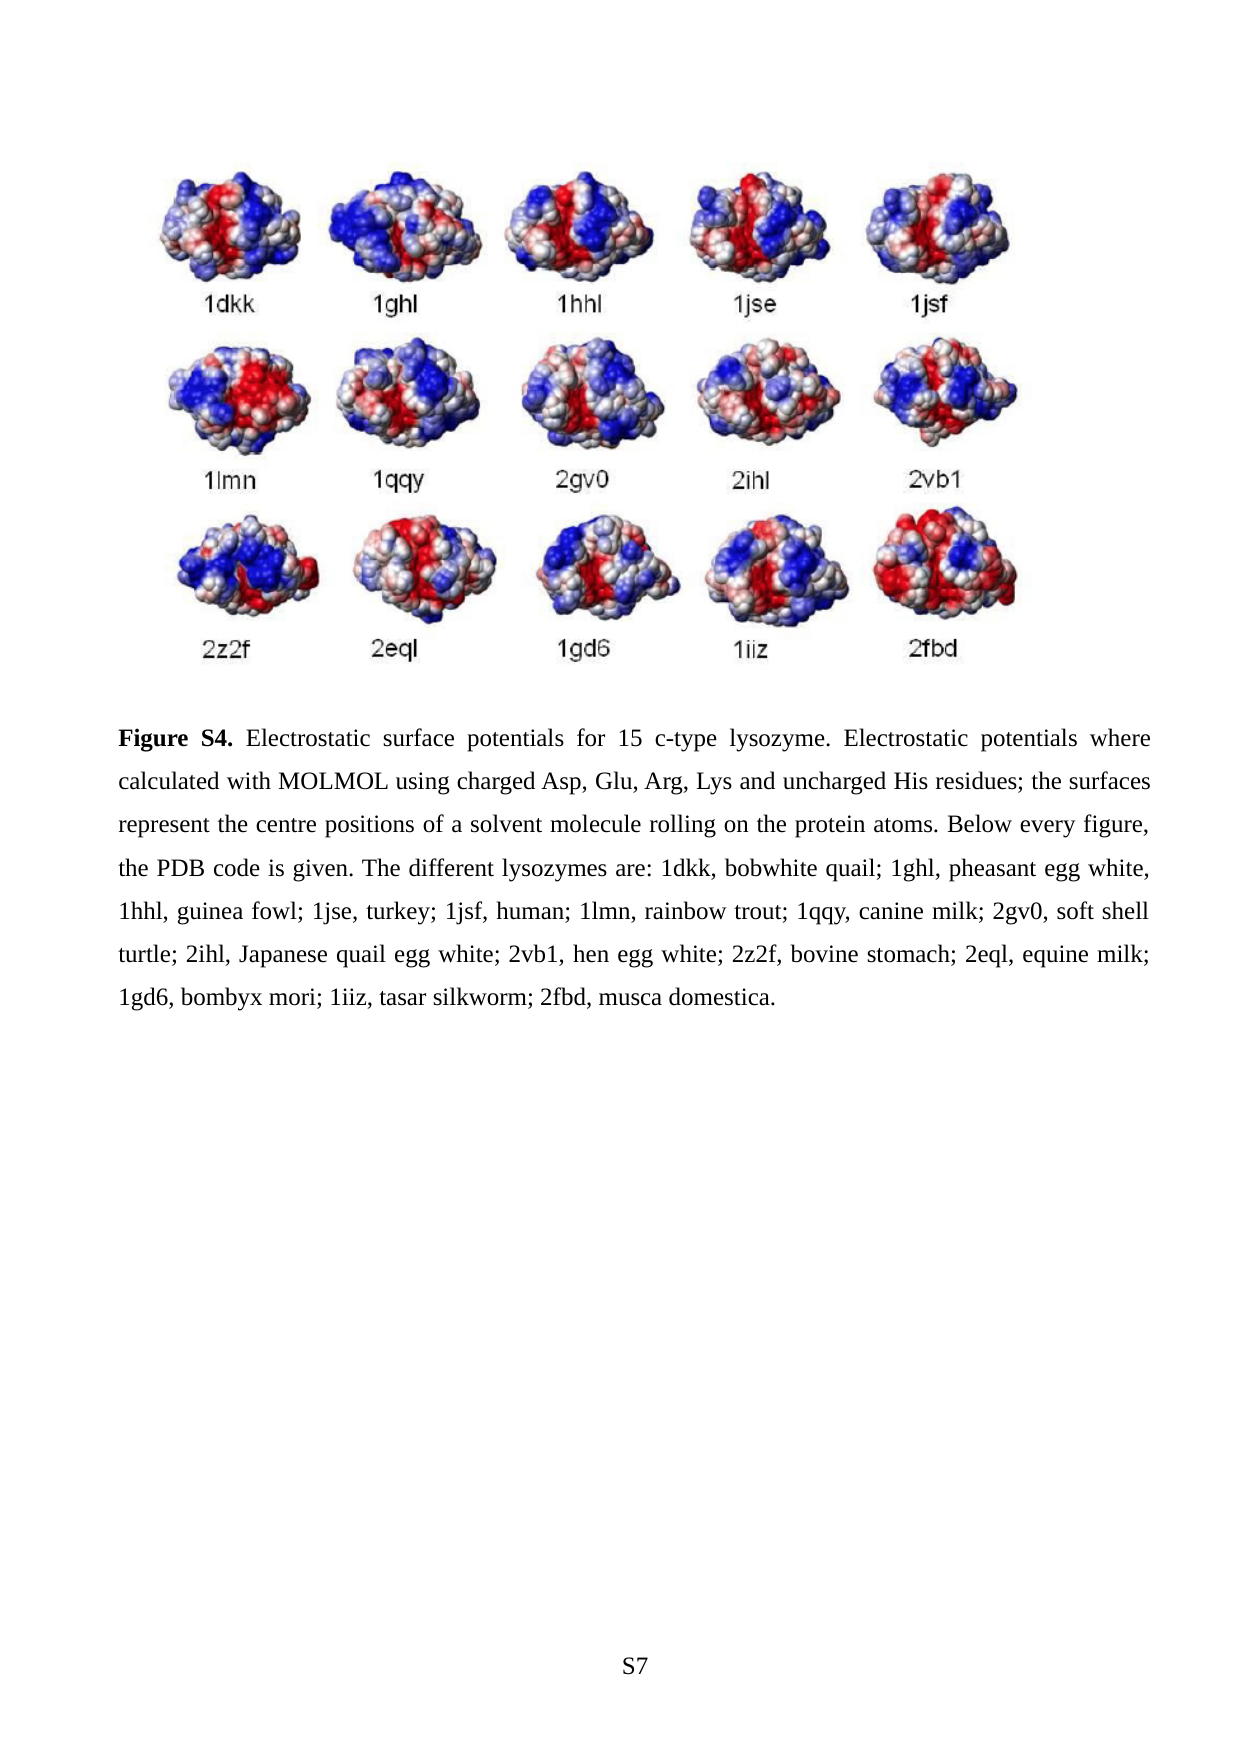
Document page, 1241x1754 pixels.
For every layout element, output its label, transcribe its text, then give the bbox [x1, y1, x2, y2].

text Figure S4. Electrostatic surface potentials for 15 c-type lysozyme. Electrostatic potentials where calculated with MOLMOL using charged Asp, Glu, Arg, Lys and uncharged His residues; the surfaces represent the centre positions of a solvent molecule rolling on the protein atoms. Below every figure, the PDB code is given. The different lysozymes are: 1dkk, bobwhite quail; 1ghl, pheasant egg white, 1hhl, guinea fowl; 1jse, turkey; 1jsf, human; 1lmn, rainbow trout; 1qqy, canine milk; 2gv0, soft shell turtle; 2ihl, Japanese quail egg white; 2vb1, hen egg white; 2z2f, bovine stomach; 2eql, equine milk; 1gd6, bombyx mori; 1iiz, tasar silkworm; 2fbd, musca domestica. [118, 723, 1152, 1011]
picture [118, 118, 1062, 709]
